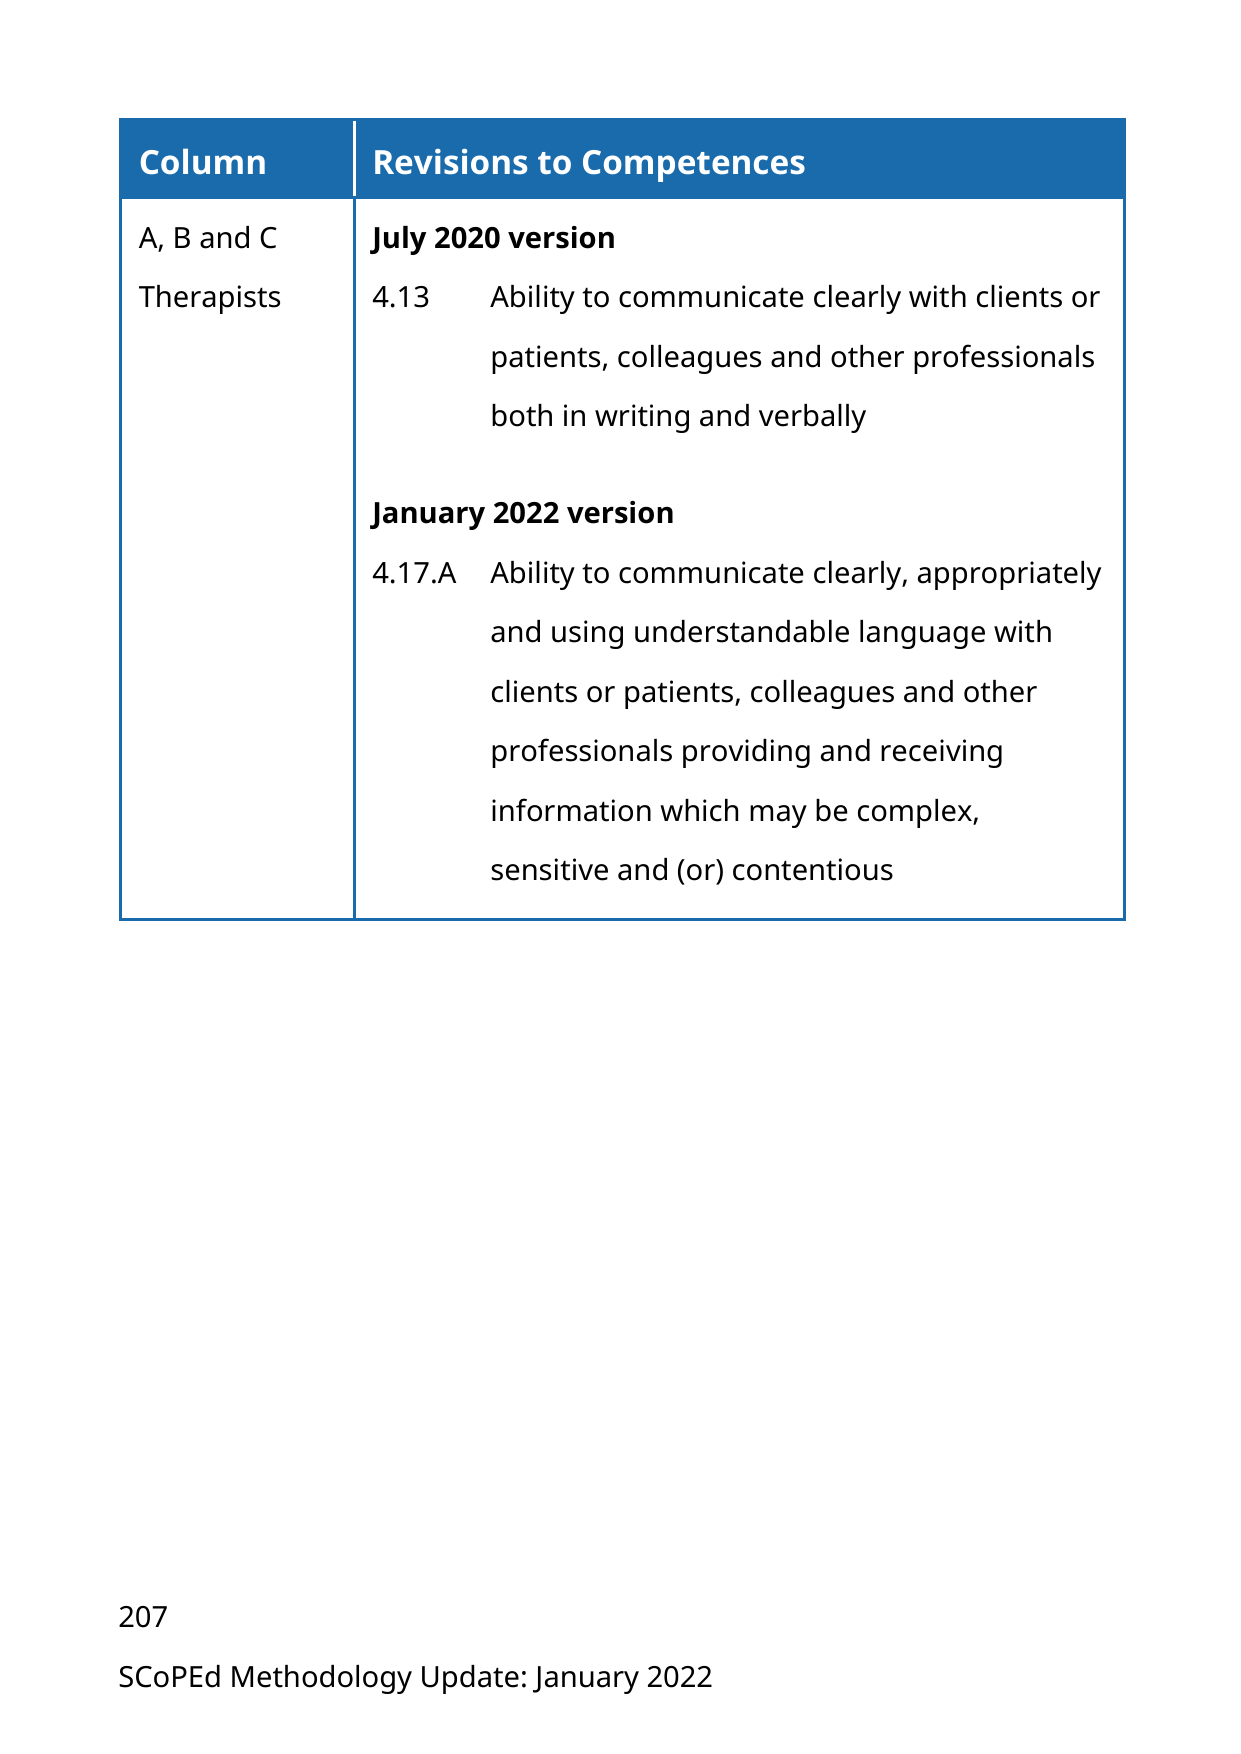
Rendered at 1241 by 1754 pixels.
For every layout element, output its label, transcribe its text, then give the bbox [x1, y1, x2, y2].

table_header Column [122, 121, 353, 196]
table_header Revisions to Competences [356, 121, 1123, 196]
table_cell A, B and C Therapists [122, 199, 353, 917]
table_cell July 2020 version 4.13 Ability to communicate clearly with clients or patients, colleagues and other professionals both in writing and verbally January 2022 version 4.17.A Ability to communicate clearly, appropriately and using understandable language with clients or patients, colleagues and other professionals providing and receiving information which may be complex, sensitive and (or) contentious [356, 199, 1123, 917]
